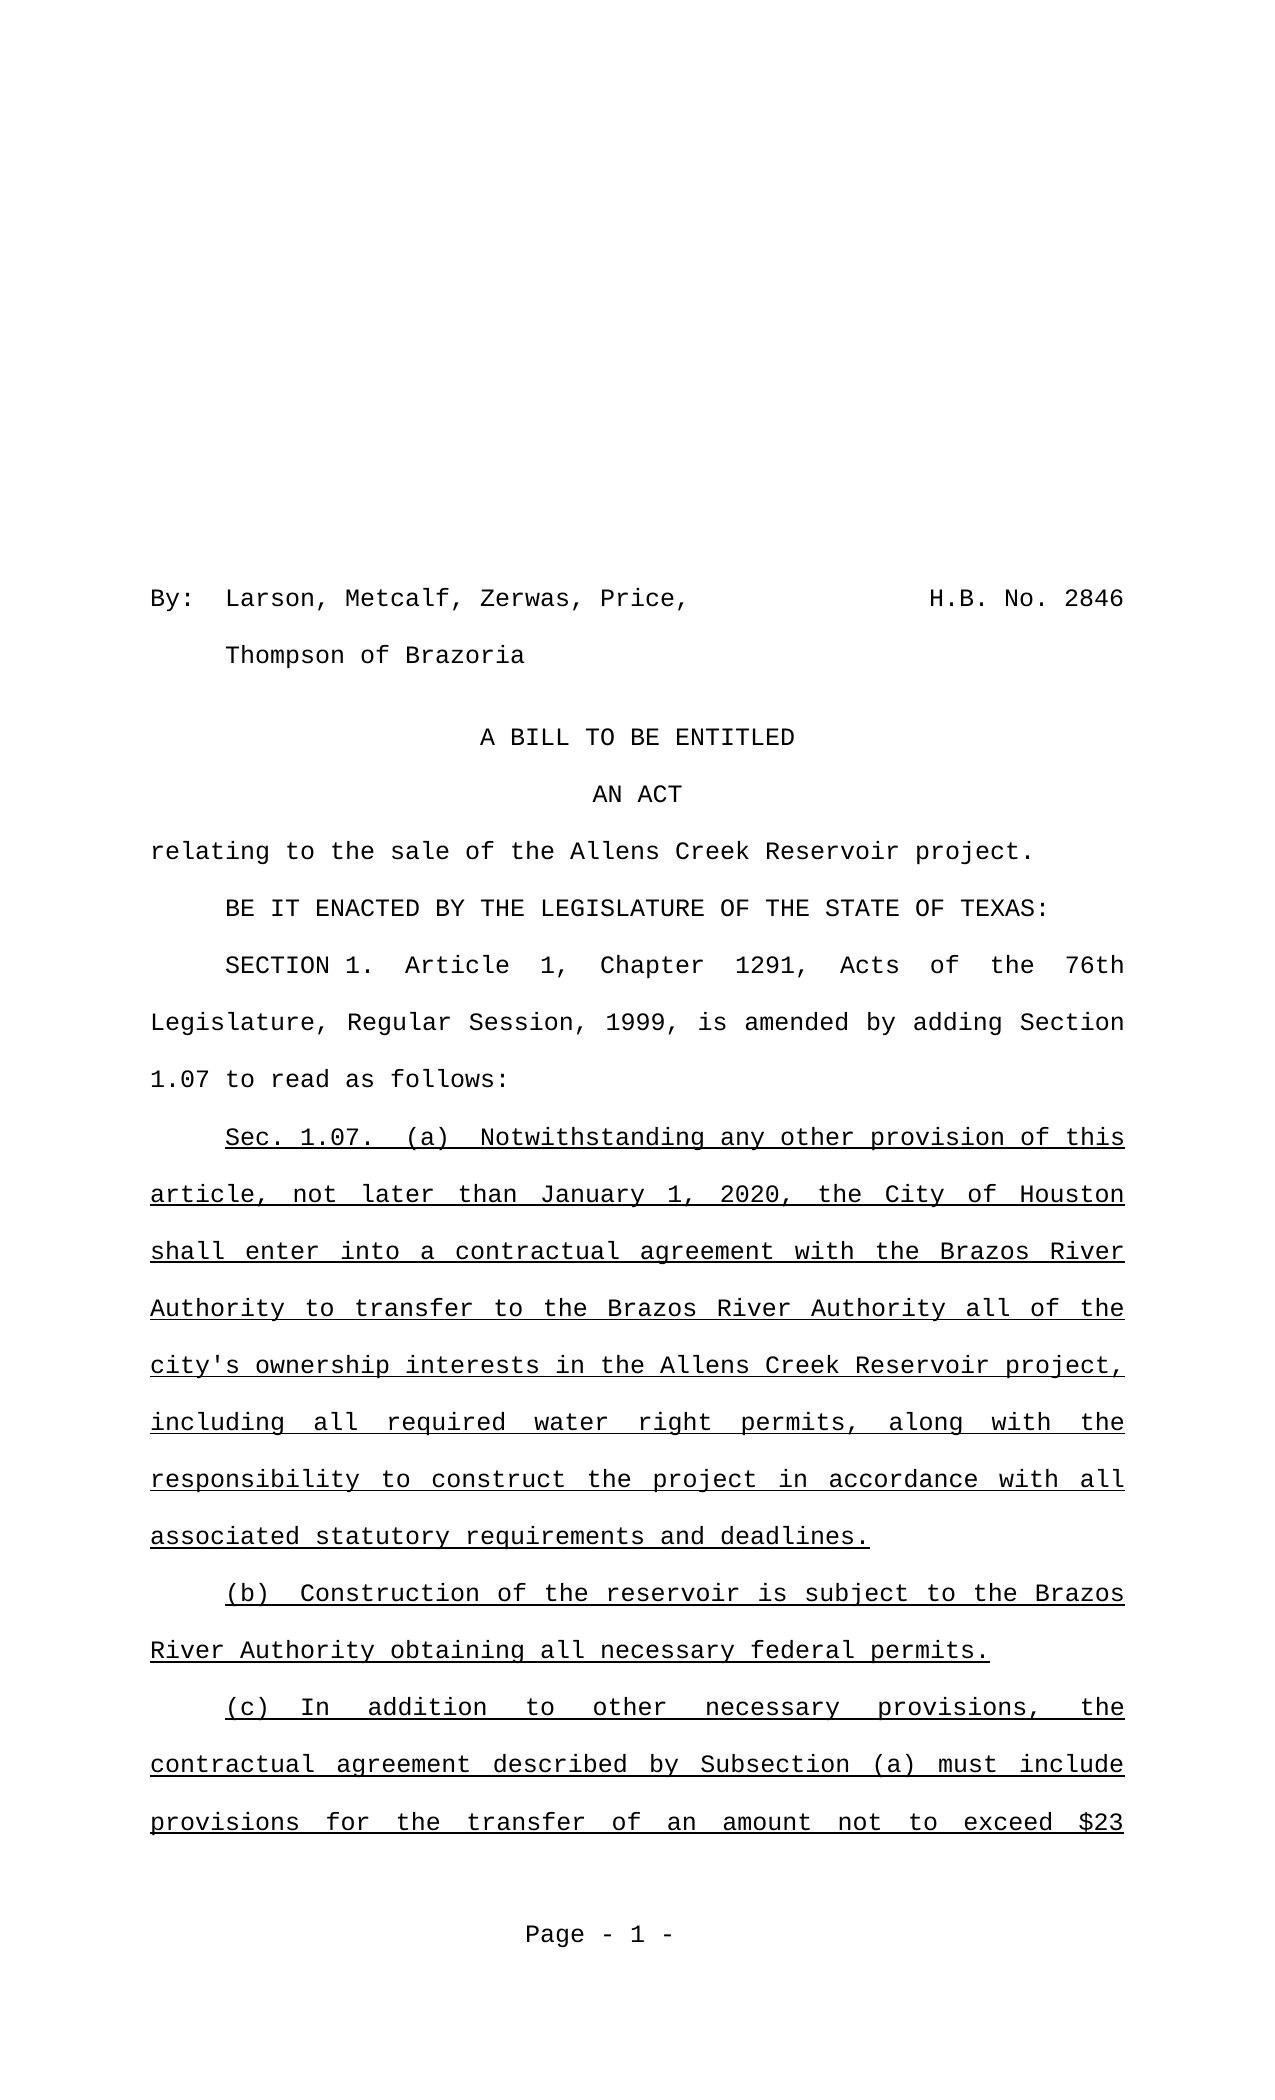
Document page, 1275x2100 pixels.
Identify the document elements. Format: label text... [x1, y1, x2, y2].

text Sec. 1.07. (a) Notwithstanding any other provision of this article, not later than January 1, 2020, the City of Houston shall enter into a contractual agreement with the Brazos River Authority to transfer to the Brazos River Authority all of the city's ownership interests in the Allens Creek Reservoir project, including all required water right permits, along with the responsibility to construct the project in accordance with all associated statutory requirements and deadlines. [150, 1263, 1125, 1319]
text BE IT ENACTED BY THE LEGISLATURE OF THE STATE OF TEXAS: [150, 896, 1125, 924]
text SECTION 1. Article 1, Chapter 1291, Acts of the 76th Legislature, Regular Session, 1999, is amended by adding Section 1.07 to read as follows: [150, 953, 1125, 1095]
text Sec. 1.07. (a) Notwithstanding any other provision of this article, not later than January 1, 2020, the City of Houston shall enter into a contractual agreement with the Brazos River Authority to transfer to the Brazos River Authority all of the city's ownership interests in the Allens Creek Reservoir project, including all required water right permits, along with the responsibility to construct the project in accordance with all associated statutory requirements and deadlines. [150, 1206, 1125, 1261]
text AN ACT [150, 781, 1125, 810]
text Sec. 1.07. (a) Notwithstanding any other provision of this article, not later than January 1, 2020, the City of Houston shall enter into a contractual agreement with the Brazos River Authority to transfer to the Brazos River Authority all of the city's ownership interests in the Allens Creek Reservoir project, including all required water right permits, along with the responsibility to construct the project in accordance with all associated statutory requirements and deadlines. [150, 1377, 1125, 1433]
text Sec. 1.07. (a) Notwithstanding any other provision of this article, not later than January 1, 2020, the City of Houston shall enter into a contractual agreement with the Brazos River Authority to transfer to the Brazos River Authority all of the city's ownership interests in the Allens Creek Reservoir project, including all required water right permits, along with the responsibility to construct the project in accordance with all associated statutory requirements and deadlines. [150, 1491, 1125, 1552]
text Sec. 1.07. (a) Notwithstanding any other provision of this article, not later than January 1, 2020, the City of Houston shall enter into a contractual agreement with the Brazos River Authority to transfer to the Brazos River Authority all of the city's ownership interests in the Allens Creek Reservoir project, including all required water right permits, along with the responsibility to construct the project in accordance with all associated statutory requirements and deadlines. [150, 1320, 1125, 1376]
text Sec. 1.07. (a) Notwithstanding any other provision of this article, not later than January 1, 2020, the City of Houston shall enter into a contractual agreement with the Brazos River Authority to transfer to the Brazos River Authority all of the city's ownership interests in the Allens Creek Reservoir project, including all required water right permits, along with the responsibility to construct the project in accordance with all associated statutory requirements and deadlines. [150, 1434, 1125, 1490]
text Sec. 1.07. (a) Notwithstanding any other provision of this article, not later than January 1, 2020, the City of Houston shall enter into a contractual agreement with the Brazos River Authority to transfer to the Brazos River Authority all of the city's ownership interests in the Allens Creek Reservoir project, including all required water right permits, along with the responsibility to construct the project in accordance with all associated statutory requirements and deadlines. [150, 1124, 1125, 1204]
text relating to the sale of the Allens Creek Reservoir project. [150, 838, 1125, 867]
text Thompson of Brazoria [150, 642, 1125, 671]
text (b) Construction of the reservoir is subject to the Brazos River Authority obtaining all necessary federal permits. [150, 1581, 1125, 1666]
text By: Larson, Metcalf, Zerwas, Price, H.B. No. 2846 [150, 585, 1125, 614]
text A BILL TO BE ENTITLED [150, 724, 1125, 753]
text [150, 1777, 1125, 1837]
